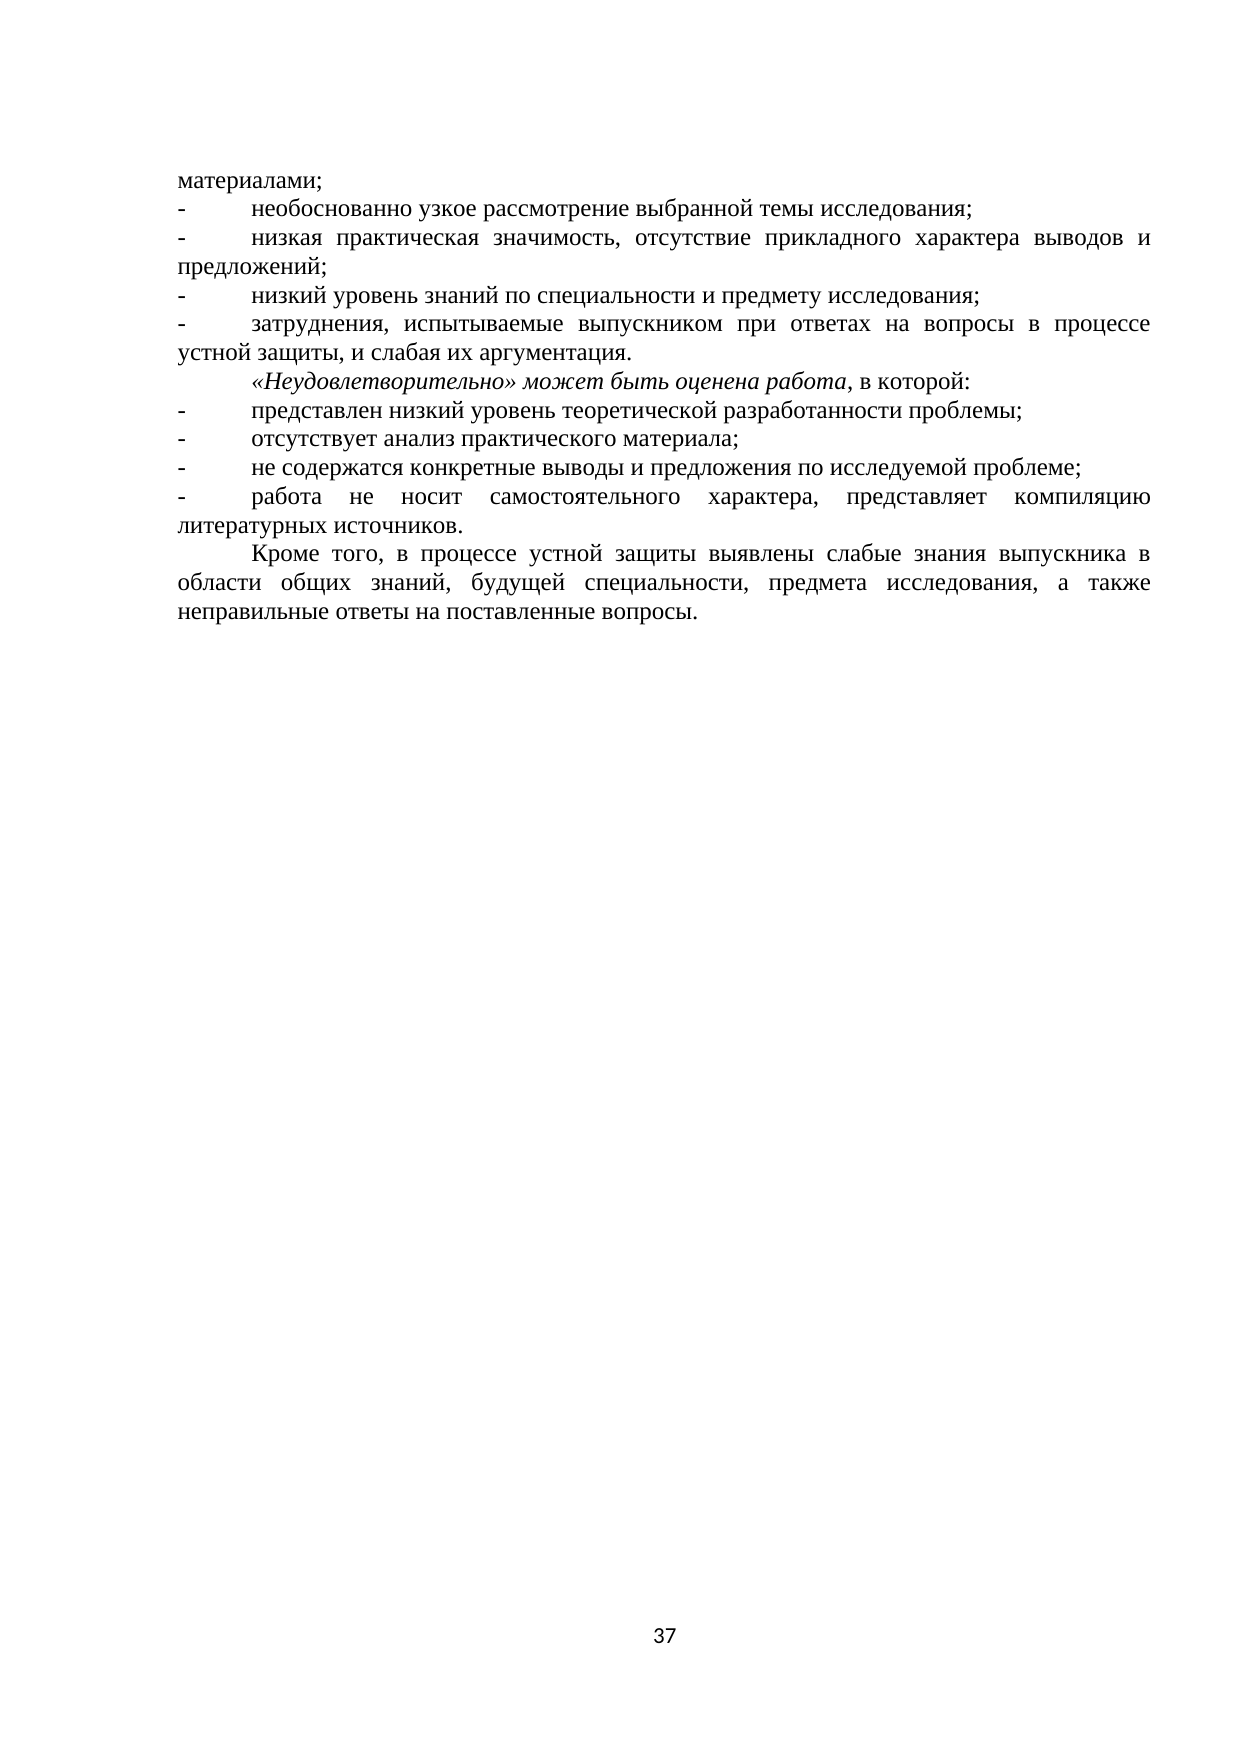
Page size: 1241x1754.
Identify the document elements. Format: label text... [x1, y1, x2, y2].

text - необоснованно узкое рассмотрение выбранной темы исследования; [177, 193, 1152, 222]
text - работа не носит самостоятельного характера, представляет компиляцию литературных источников. [177, 481, 1152, 538]
text - отсутствует анализ практического материала; [177, 423, 1152, 452]
text - представлен низкий уровень теоретической разработанности проблемы; [177, 395, 1152, 423]
text - низкая практическая значимость, отсутствие прикладного характера выводов и предложений; [177, 222, 1152, 280]
text - не содержатся конкретные выводы и предложения по исследуемой проблеме; [177, 452, 1152, 481]
text - низкий уровень знаний по специальности и предмету исследования; [177, 280, 1152, 308]
text - затруднения, испытываемые выпускником при ответах на вопросы в процессе устной защиты, и слабая их аргументация. [177, 308, 1152, 366]
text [177, 165, 1152, 193]
text «Неудовлетворительно» может быть оценена работа, в которой: [177, 366, 1152, 395]
text Кроме того, в процессе устной защиты выявлены слабые знания выпускника в области общих знаний, будущей специальности, предмета исследования, а также неправильные ответы на поставленные вопросы. [177, 538, 1152, 625]
